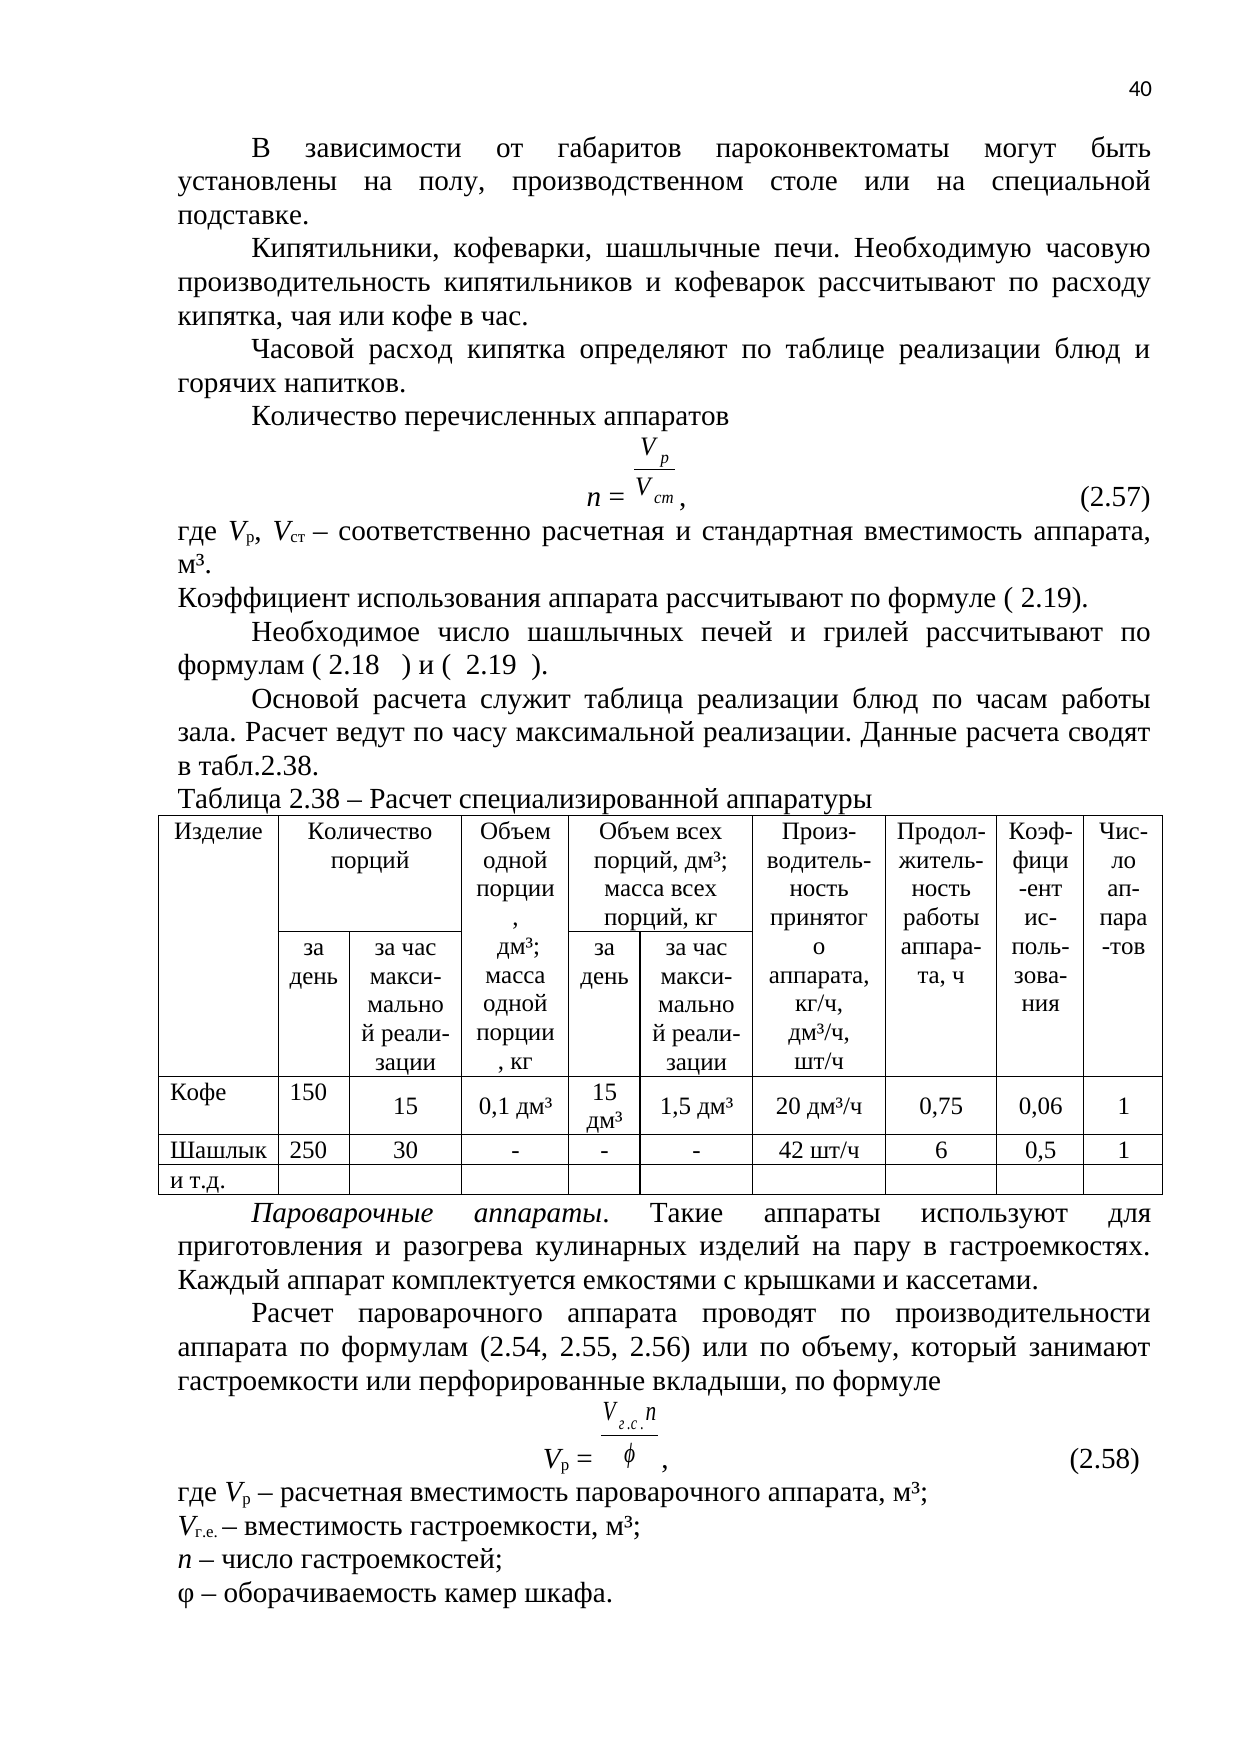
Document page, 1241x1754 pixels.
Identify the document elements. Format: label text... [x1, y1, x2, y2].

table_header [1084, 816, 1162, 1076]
text Основой расчета служит таблица реализации блюд по часам работы зала. Расчет ведут по часу максимальной реализации. Данные расчета сводят в табл.2.38. [177, 681, 1152, 781]
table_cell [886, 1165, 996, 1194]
text где Vр, Vст – соответственно расчетная и стандартная вместимость аппарата, м³. [177, 513, 1152, 580]
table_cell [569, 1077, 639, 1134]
text Vр = , (2.58) [177, 1396, 1152, 1474]
table_header Объем одной порции, дм³; масса одной порции, кг [462, 816, 568, 1076]
text где Vр – расчетная вместимость пароварочного аппарата, м³; [177, 1474, 1152, 1508]
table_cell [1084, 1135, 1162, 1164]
table_header Продол-житель-ность работы аппара-та, ч [886, 816, 996, 1076]
text Часовой расход кипятка определяют по таблице реализации блюд и горячих напитков. [177, 331, 1152, 398]
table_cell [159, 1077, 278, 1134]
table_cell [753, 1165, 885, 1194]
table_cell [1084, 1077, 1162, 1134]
table_header Объем всех порций, дм³; масса всех порций, кг [569, 816, 752, 931]
table_header Произ-водитель-ность принятого аппарата, кг/ч, дм³/ч, шт/ч [753, 816, 885, 1076]
table_header Количество порций [279, 816, 461, 931]
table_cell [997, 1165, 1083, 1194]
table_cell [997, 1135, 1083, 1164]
text В зависимости от габаритов пароконвектоматы могут быть установлены на полу, производственном столе или на специальной подставке. [177, 130, 1152, 231]
text Пароварочные аппараты. Такие аппараты используют для приготовления и разогрева кулинарных изделий на пару в гастроемкостях. Каждый аппарат комплектуется емкостями с крышками и кассетами. [177, 1195, 1152, 1296]
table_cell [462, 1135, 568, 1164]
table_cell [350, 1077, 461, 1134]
table_header Коэф-фици-ент ис-поль-зова-ния [997, 816, 1083, 1076]
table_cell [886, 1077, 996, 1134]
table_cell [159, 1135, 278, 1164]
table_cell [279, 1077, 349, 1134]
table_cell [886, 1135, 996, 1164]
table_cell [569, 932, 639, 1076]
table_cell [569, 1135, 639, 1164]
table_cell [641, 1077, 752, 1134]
text Необходимое число шашлычных печей и грилей рассчитывают по формулам ( 2.18 ) и ( 2.19 ). [177, 614, 1152, 681]
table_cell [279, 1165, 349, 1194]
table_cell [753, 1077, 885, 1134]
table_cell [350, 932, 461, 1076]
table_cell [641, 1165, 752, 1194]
text n – число гастроемкостей; [177, 1541, 1152, 1575]
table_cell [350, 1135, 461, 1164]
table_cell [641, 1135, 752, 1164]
text Vг.е. – вместимость гастроемкости, м³; [177, 1508, 1152, 1541]
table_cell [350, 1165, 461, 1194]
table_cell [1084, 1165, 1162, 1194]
text φ – оборачиваемость камер шкафа. [177, 1575, 1152, 1608]
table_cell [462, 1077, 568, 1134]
text Кипятильники, кофеварки, шашлычные печи. Необходимую часовую производительность кипятильников и кофеварок рассчитывают по расходу кипятка, чая или кофе в час. [177, 231, 1152, 331]
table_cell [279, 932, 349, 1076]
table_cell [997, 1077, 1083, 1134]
text Расчет пароварочного аппарата проводят по производительности аппарата по формулам (2.54, 2.55, 2.56) или по объему, который занимают гастроемкости или перфорированные вкладыши, по формуле [177, 1296, 1152, 1396]
text Количество перечисленных аппаратов [177, 398, 1152, 432]
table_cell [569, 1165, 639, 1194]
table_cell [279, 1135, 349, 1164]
table_header Изделие [159, 816, 278, 1076]
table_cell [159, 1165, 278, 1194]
text Коэффициент использования аппарата рассчитывают по формуле ( 2.19). [177, 580, 1152, 614]
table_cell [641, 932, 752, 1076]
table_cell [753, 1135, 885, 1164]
text n = , (2.57) [177, 432, 1152, 513]
text Таблица 2.38 – Расчет специализированной аппаратуры [177, 781, 1152, 815]
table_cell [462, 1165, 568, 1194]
